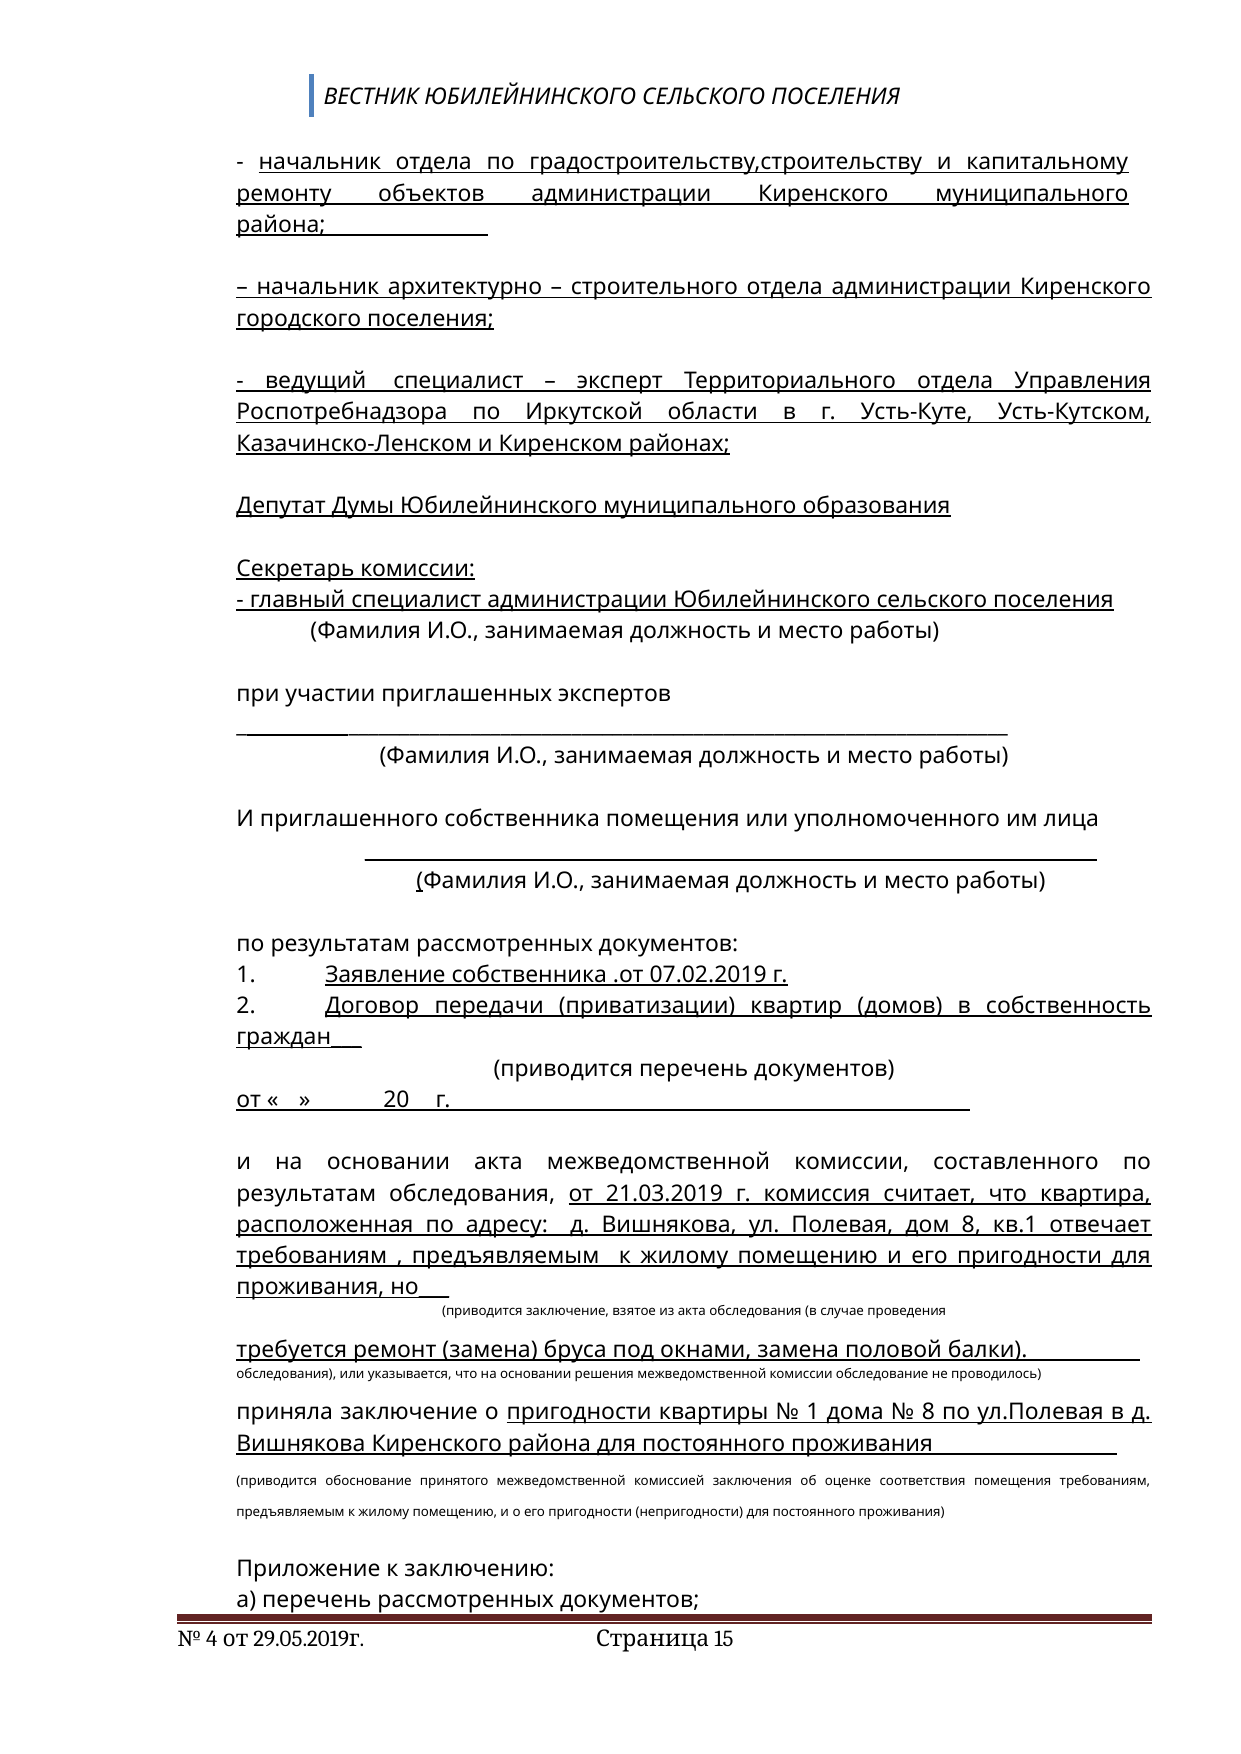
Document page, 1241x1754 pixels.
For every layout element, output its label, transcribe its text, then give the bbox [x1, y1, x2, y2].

text обследования), или указывается, что на основании решения межведомственной комиссии обследование не проводилось) [236, 1364, 1152, 1395]
table_header - начальник отдела по градостроительству,строительству и капитальному ремонту объектов администрации Киренского муниципального района;________________ [166, 145, 1140, 270]
table_cell - главный специалист администрации Юбилейнинского сельского поселения [166, 583, 1140, 614]
text – начальник архитектурно – строительного отдела администрации Киренского городского поселения; [236, 270, 1152, 297]
text по результатам рассмотренных документов: [236, 926, 1152, 958]
table_header Депутат Думы Юбилейнинского муниципального образования Секретарь комиссии: [166, 489, 1140, 583]
text (Фамилия И.О., занимаемая должность и место работы) [236, 864, 1152, 895]
text (приводится обоснование принятого межведомственной комиссией заключения об оценке соответствия помещения требованиям, предъявляемым к жилому помещению, и о его пригодности (непригодности) для постоянного проживания) [236, 1458, 1152, 1520]
text И приглашенного собственника помещения или уполномоченного им лица [236, 801, 1152, 833]
list Договор передачи (приватизации) квартир (домов) в собственность граждан___ [236, 989, 1152, 1051]
text (приводится заключение, взятое из акта обследования (в случае проведения [236, 1301, 1152, 1333]
text – начальник архитектурно – строительного отдела администрации Киренского городского поселения; [236, 298, 1152, 333]
text - ведущий специалист – эксперт Территориального отдела Управления Роспотребнадзора по Иркутской области в г. Усть-Куте, Усть-Кутском, Казачинско-Ленском и Киренском районах; [236, 364, 1152, 458]
text и на основании акта межведомственной комиссии, составленного по результатам обследования, от 21.03.2019 г. комиссия считает, что квартира, расположенная по адресу: _д. Вишнякова, ул. Полевая, дом 8, кв.1 отвечает требованиям , предъявляемым _к жилому помещению и его пригодности для проживания, но___ [236, 1267, 1152, 1301]
text (Фамилия И.О., занимаемая должность и место работы) [236, 739, 1152, 770]
text ________________________________________________________________________ [236, 833, 1152, 864]
text от «__» ______ 20__ г.___________________________________________________ [236, 1083, 1152, 1114]
text при участии приглашенных экспертов ____________________________________________________________________________ [236, 676, 1152, 739]
text и на основании акта межведомственной комиссии, составленного по результатам обследования, от 21.03.2019 г. комиссия считает, что квартира, расположенная по адресу: _д. Вишнякова, ул. Полевая, дом 8, кв.1 отвечает требованиям , предъявляемым _к жилому помещению и его пригодности для проживания, но___ [236, 1145, 1152, 1234]
text Приложение к заключению: [236, 1551, 1152, 1583]
text приняла заключение о пригодности квартиры № 1 дома № 8 по ул.Полевая в д. Вишнякова Киренского района для постоянного проживания__________________ [236, 1395, 1152, 1458]
list Заявление собственника .от 07.02.2019 г. [236, 958, 1152, 989]
text а) перечень рассмотренных документов; [236, 1583, 1152, 1614]
text и на основании акта межведомственной комиссии, составленного по результатам обследования, от 21.03.2019 г. комиссия считает, что квартира, расположенная по адресу: _д. Вишнякова, ул. Полевая, дом 8, кв.1 отвечает требованиям , предъявляемым _к жилому помещению и его пригодности для проживания, но___ [236, 1236, 1152, 1265]
text (Фамилия И.О., занимаемая должность и место работы) [236, 614, 1152, 645]
text требуется ремонт (замена) бруса под окнами, замена половой балки).___________ [236, 1333, 1152, 1364]
text (приводится перечень документов) [236, 1051, 1152, 1083]
